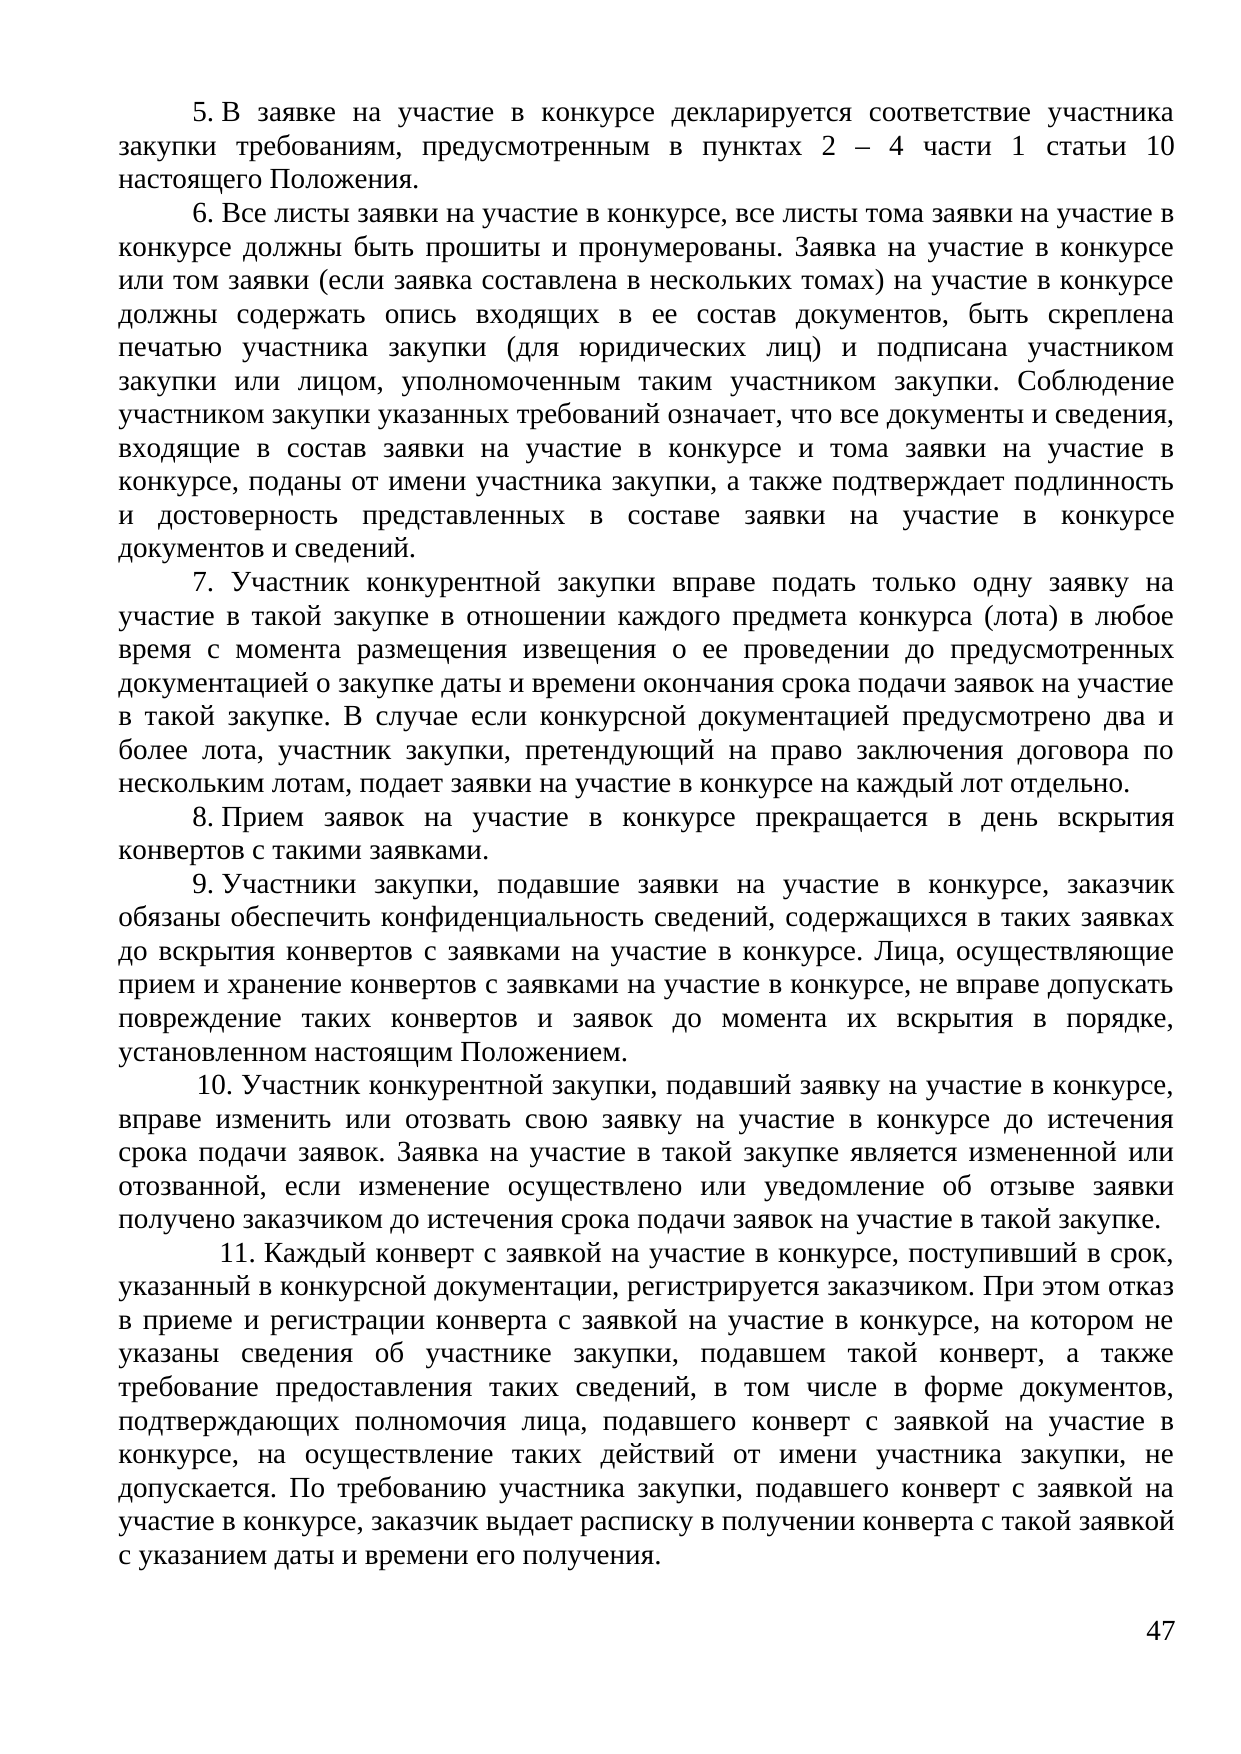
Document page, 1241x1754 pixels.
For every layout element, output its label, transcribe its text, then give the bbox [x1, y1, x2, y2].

text 8. Прием заявок на участие в конкурсе прекращается в день вскрытия конвертов с такими заявками. [118, 799, 1175, 866]
text 5. В заявке на участие в конкурсе декларируется соответствие участника закупки требованиям, предусмотренным в пунктах 2 – 4 части 1 статьи 10 настоящего Положения. [118, 94, 1175, 195]
text 10. Участник конкурентной закупки, подавший заявку на участие в конкурсе, вправе изменить или отозвать свою заявку на участие в конкурсе до истечения срока подачи заявок. Заявка на участие в такой закупке является измененной или отозванной, если изменение осуществлено или уведомление об отзыве заявки получено заказчиком до истечения срока подачи заявок на участие в такой закупке. [118, 1067, 1175, 1235]
text 9. Участники закупки, подавшие заявки на участие в конкурсе, заказчик обязаны обеспечить конфиденциальность сведений, содержащихся в таких заявках до вскрытия конвертов с заявками на участие в конкурсе. Лица, осуществляющие прием и хранение конвертов с заявками на участие в конкурсе, не вправе допускать повреждение таких конвертов и заявок до момента их вскрытия в порядке, установленном настоящим Положением. [118, 866, 1175, 1067]
text 6. Все листы заявки на участие в конкурсе, все листы тома заявки на участие в конкурсе должны быть прошиты и пронумерованы. Заявка на участие в конкурсе или том заявки (если заявка составлена в нескольких томах) на участие в конкурсе должны содержать опись входящих в ее состав документов, быть скреплена печатью участника закупки (для юридических лиц) и подписана участником закупки или лицом, уполномоченным таким участником закупки. Соблюдение участником закупки указанных требований означает, что все документы и сведения, входящие в состав заявки на участие в конкурсе и тома заявки на участие в конкурсе, поданы от имени участника закупки, а также подтверждает подлинность и достоверность представленных в составе заявки на участие в конкурсе документов и сведений. [118, 195, 1175, 564]
text 7. Участник конкурентной закупки вправе подать только одну заявку на участие в такой закупке в отношении каждого предмета конкурса (лота) в любое время с момента размещения извещения о ее проведении до предусмотренных документацией о закупке даты и времени окончания срока подачи заявок на участие в такой закупке. В случае если конкурсной документацией предусмотрено два и более лота, участник закупки, претендующий на право заключения договора по нескольким лотам, подает заявки на участие в конкурсе на каждый лот отдельно. [118, 564, 1175, 799]
text 11. Каждый конверт с заявкой на участие в конкурсе, поступивший в срок, указанный в конкурсной документации, регистрируется заказчиком. При этом отказ в приеме и регистрации конверта с заявкой на участие в конкурсе, на котором не указаны сведения об участнике закупки, подавшем такой конверт, а также требование предоставления таких сведений, в том числе в форме документов, подтверждающих полномочия лица, подавшего конверт с заявкой на участие в конкурсе, на осуществление таких действий от имени участника закупки, не допускается. По требованию участника закупки, подавшего конверт с заявкой на участие в конкурсе, заказчик выдает расписку в получении конверта с такой заявкой с указанием даты и времени его получения. [118, 1235, 1175, 1570]
